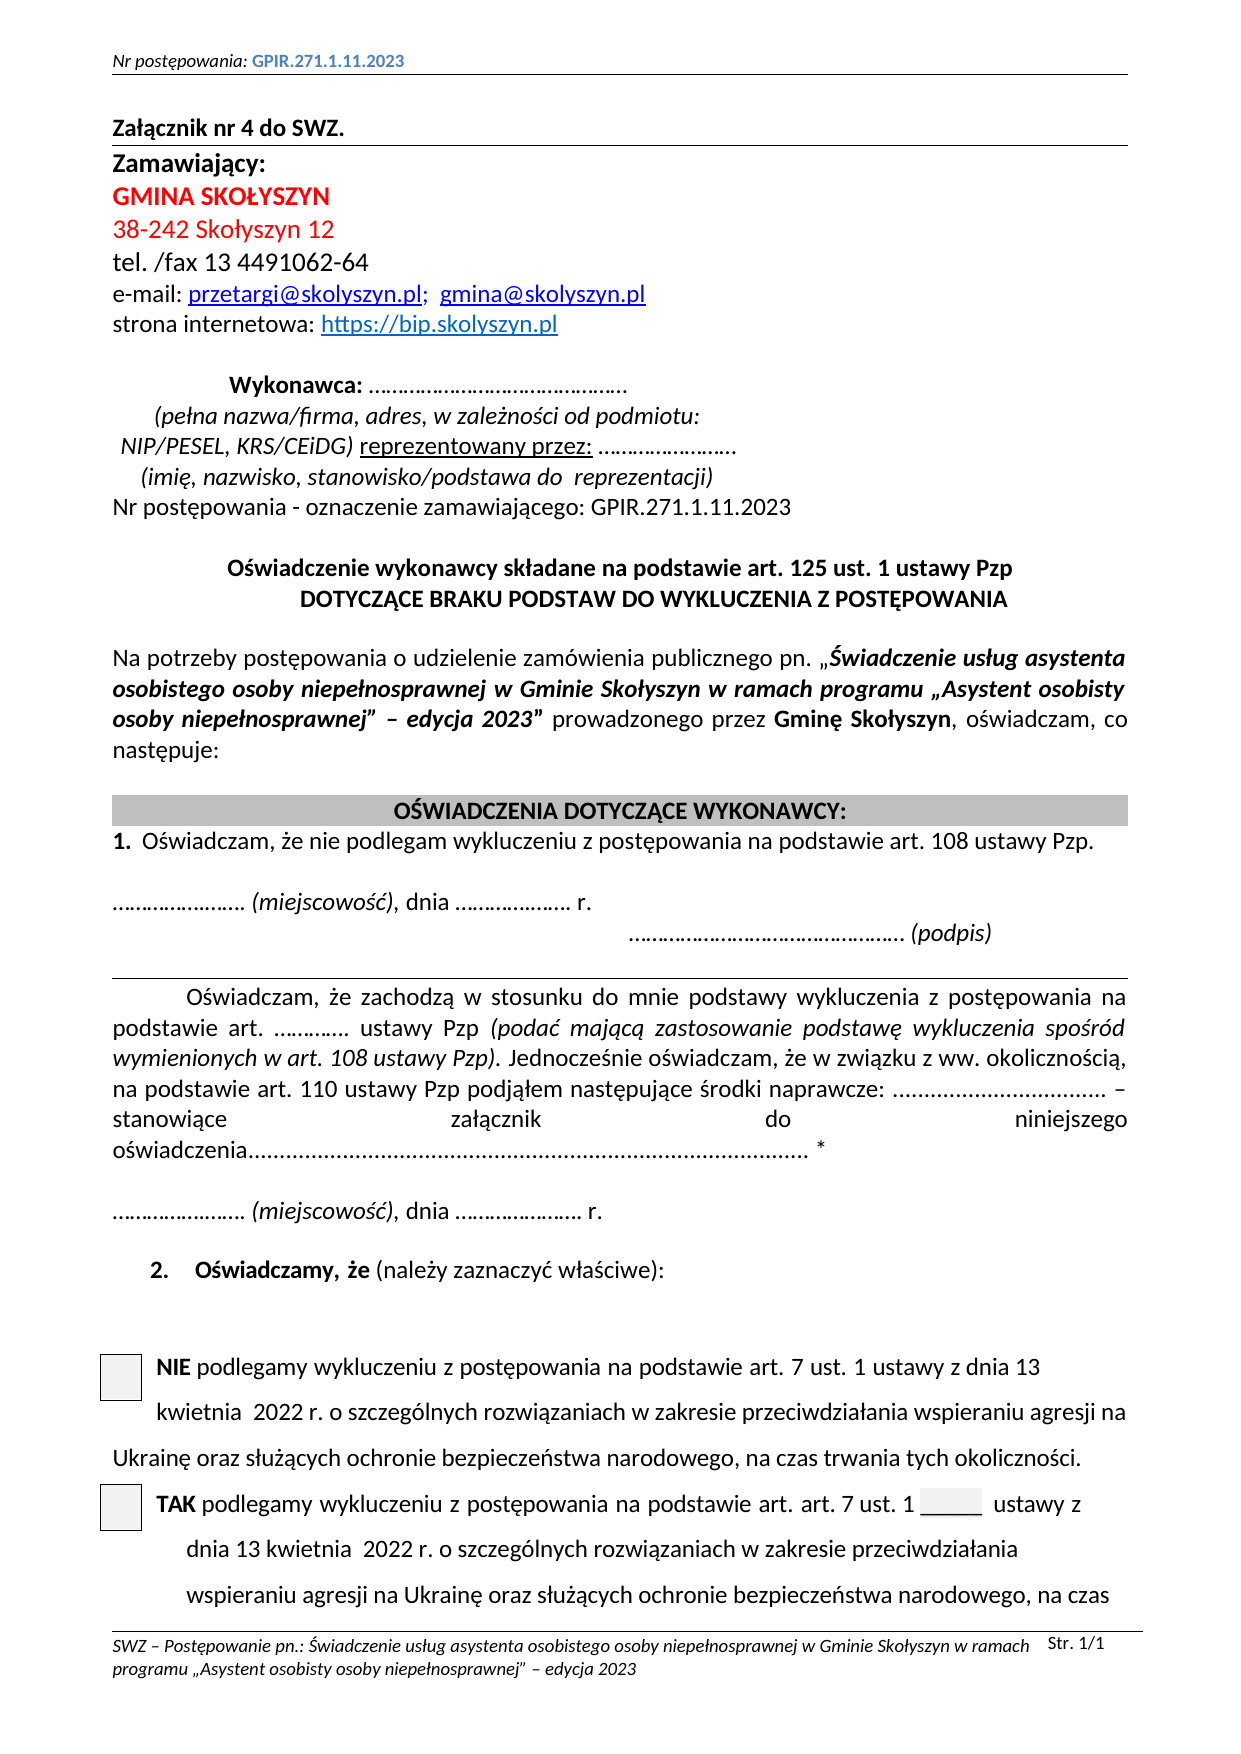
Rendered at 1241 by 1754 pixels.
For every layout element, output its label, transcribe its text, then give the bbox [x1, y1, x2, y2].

text ………………………………………… (podpis) [112, 917, 1128, 948]
text tel. /fax 13 4491062-64 [112, 245, 1128, 278]
text 38-242 Skołyszyn 12 [112, 212, 1128, 245]
text Na potrzeby postępowania o udzielenie zamówienia publicznego pn. „Świadczenie usług asystenta osobistego osoby niepełnosprawnej w Gminie Skołyszyn w ramach programu „Asystent osobisty osoby niepełnosprawnej” – edycja 2023” prowadzonego przez Gminę Skołyszyn, oświadczam, co następuje: [112, 642, 1128, 764]
subtitle Oświadczamy, że (należy zaznaczyć właściwe): [150, 1254, 1128, 1285]
table_header [101, 1485, 141, 1529]
text …………….……. (miejscowość), dnia …………………. r. [112, 1195, 1128, 1225]
text (pełna nazwa/firma, adres, w zależności od podmiotu: NIP/PESEL, KRS/CEiDG) reprezentowany przez: …………………… [112, 400, 744, 461]
text GMINA SKOŁYSZYN [112, 179, 1128, 212]
text Wykonawca: ……………………………………… [112, 369, 744, 400]
text DOTYCZĄCE BRAKU PODSTAW DO WYKLUCZENIA Z POSTĘPOWANIA [112, 583, 1128, 642]
text Oświadczam, że zachodzą w stosunku do mnie podstawy wykluczenia z postępowania na podstawie art. …………. ustawy Pzp (podać mającą zastosowanie podstawę wykluczenia spośród wymienionych w art. 108 ustawy Pzp). Jednocześnie oświadczam, że w związku z ww. okolicznością, na podstawie art. 110 ustawy Pzp podjąłem następujące środki naprawcze: .................................. – stanowiące załącznik do niniejszego oświadczenia......................................................................................... * [112, 979, 1128, 1164]
text Oświadczenie wykonawcy składane na podstawie art. 125 ust. 1 ustawy Pzp [112, 553, 1128, 583]
text Nr postępowania - oznaczenie zamawiającego: GPIR.271.1.11.2023 [112, 492, 1128, 522]
text (imię, nazwisko, stanowisko/podstawa do reprezentacji) [112, 461, 744, 492]
text NIE podlegamy wykluczeniu z postępowania na podstawie art. 7 ust. 1 ustawy z dnia 13 kwietnia 2022 r. o szczególnych rozwiązaniach w zakresie przeciwdziałania wspieraniu agresji na Ukrainę oraz służących ochronie bezpieczeństwa narodowego, na czas trwania tych okoliczności. [112, 1351, 1128, 1473]
text Zamawiający: [112, 146, 1128, 179]
text strona internetowa: https://bip.skolyszyn.pl [112, 308, 1128, 339]
text e-mail: przetargi@skolyszyn.pl; gmina@skolyszyn.pl [112, 278, 1128, 308]
text Załącznik nr 4 do SWZ. [112, 112, 1128, 145]
text …………….……. (miejscowość), dnia ………….……. r. [112, 887, 1128, 917]
text OŚWIADCZENIA DOTYCZĄCE WYKONAWCY: [112, 795, 1128, 826]
table_header [101, 1355, 141, 1399]
list Oświadczam, że nie podlegam wykluczeniu z postępowania na podstawie art. 108 ustawy Pzp. [112, 826, 1128, 856]
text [112, 1488, 1128, 1610]
